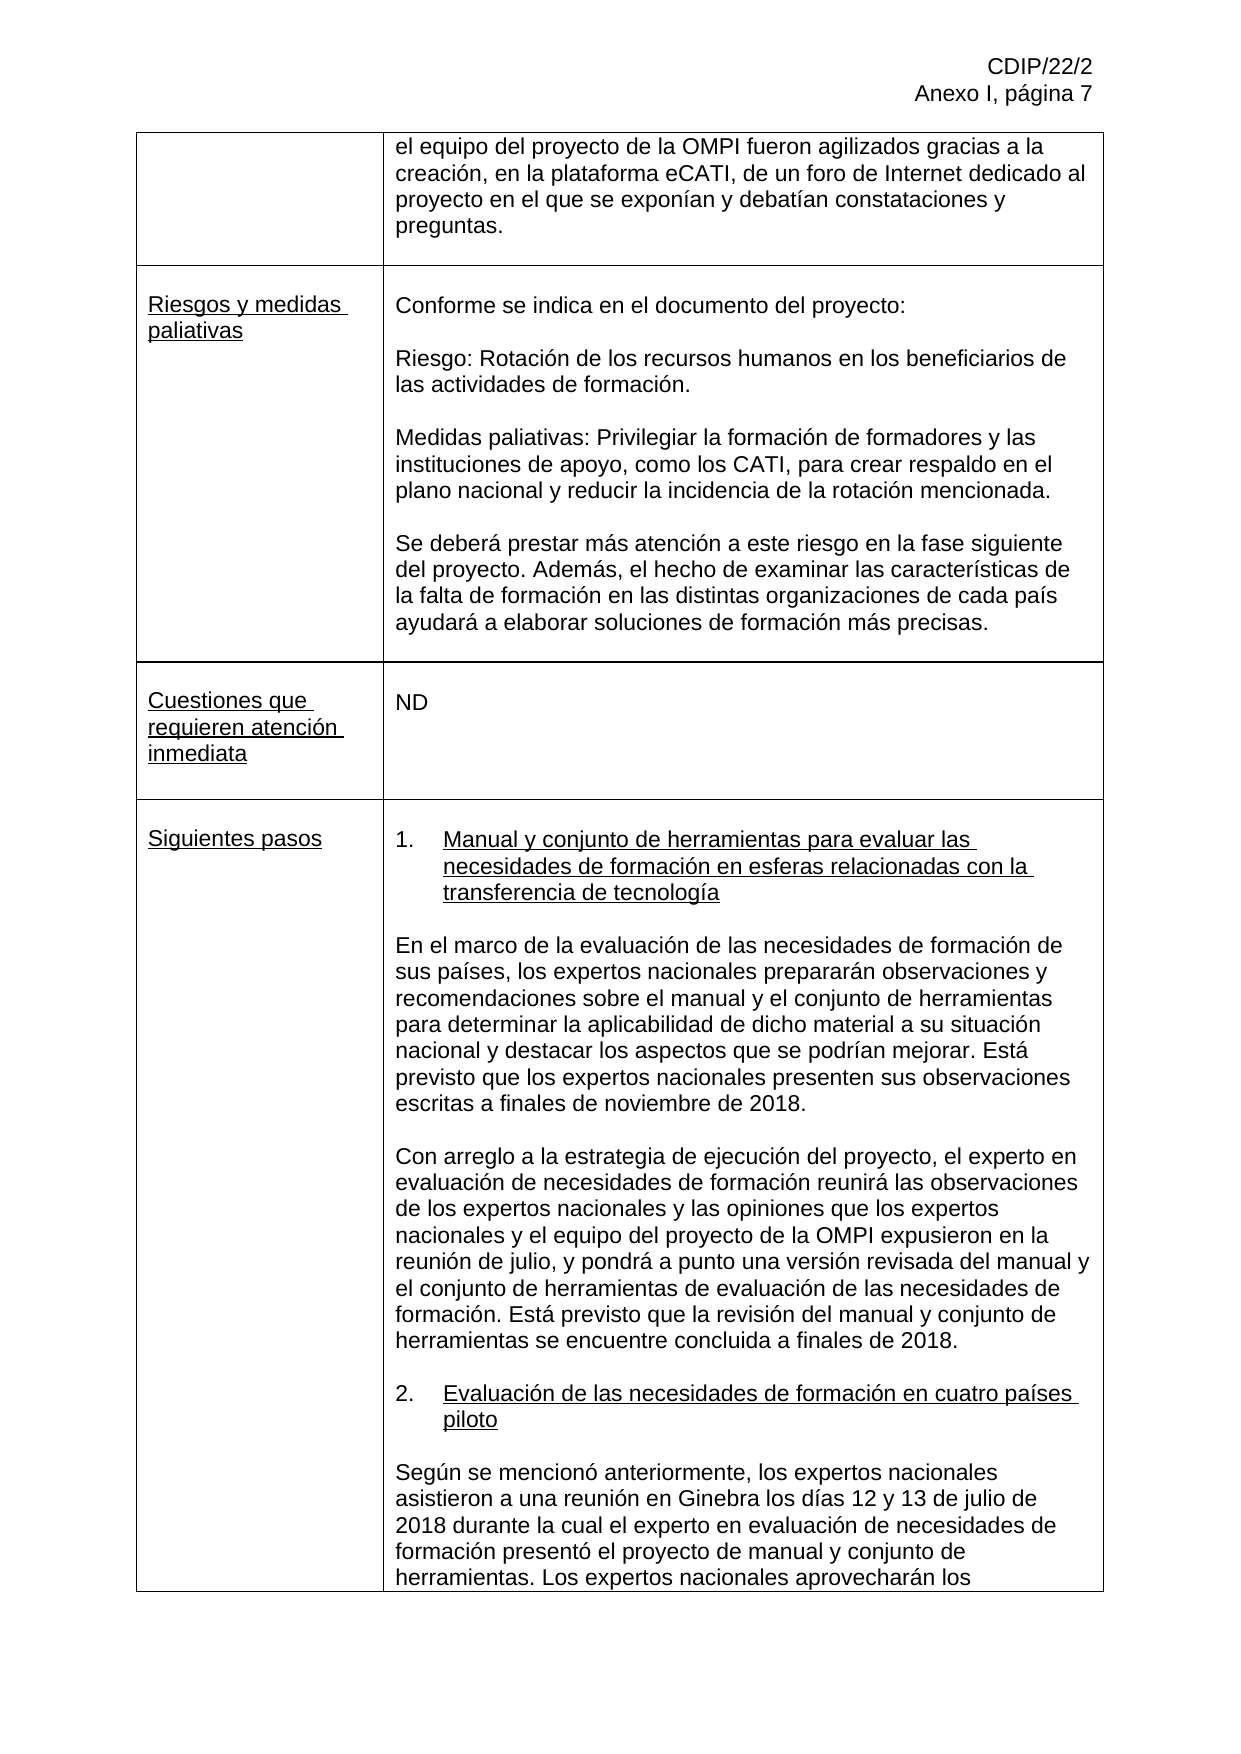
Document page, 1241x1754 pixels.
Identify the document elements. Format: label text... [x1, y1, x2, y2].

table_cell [137, 133, 383, 265]
table_cell Conforme se indica en el documento del proyecto: Riesgo: Rotación de los recursos humanos en los beneficiarios de las actividades de formación. Medidas paliativas: Privilegiar la formación de formadores y las instituciones de apoyo, como los CATI, para crear respaldo en el plano nacional y reducir la incidencia de la rotación mencionada. Se deberá prestar más atención a este riesgo en la fase siguiente del proyecto. Además, el hecho de examinar las características de la falta de formación en las distintas organizaciones de cada país ayudará a elaborar soluciones de formación más precisas. [384, 266, 1103, 661]
table_cell Siguientes pasos [137, 800, 383, 1591]
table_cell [384, 133, 1103, 265]
table_cell Cuestiones que requieren atención inmediata [137, 663, 383, 799]
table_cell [384, 800, 1103, 1591]
table_cell ND [384, 663, 1103, 799]
table_cell Riesgos y medidas paliativas [137, 266, 383, 661]
